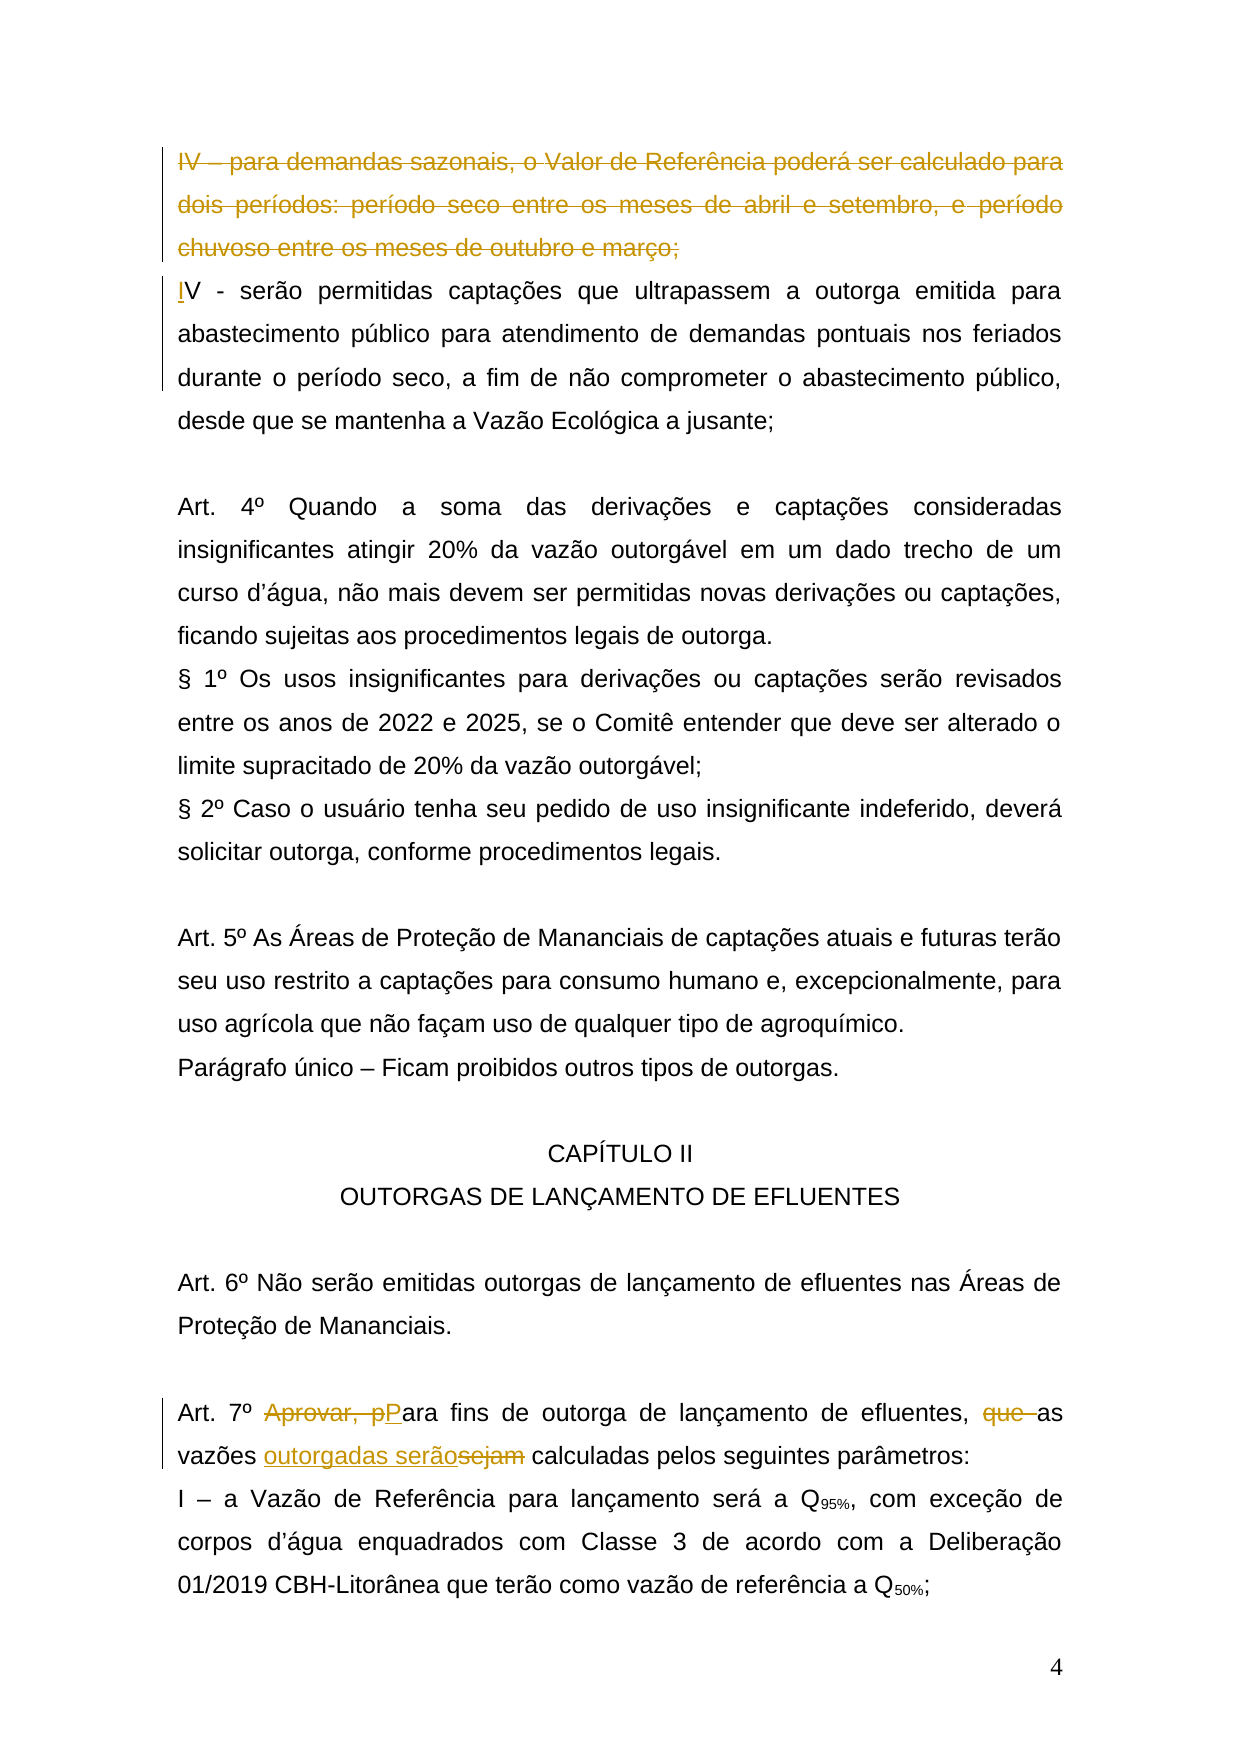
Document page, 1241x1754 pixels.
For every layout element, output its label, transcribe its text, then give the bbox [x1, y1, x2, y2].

text Art. 6º Não serão emitidas outorgas de lançamento de efluentes nas Áreas de Proteção de Mananciais. [177, 1268, 1063, 1340]
text OUTORGAS DE LANÇAMENTO DE EFLUENTES [177, 1182, 1063, 1211]
text I – a Vazão de Referência para lançamento será a Q95%, com exceção de corpos d’água enquadrados com Classe 3 de acordo com a Deliberação 01/2019 CBH-Litorânea que terão como vazão de referência a Q50%; [177, 1484, 1063, 1599]
text Art. 5º As Áreas de Proteção de Mananciais de captações atuais e futuras terão seu uso restrito a captações para consumo humano e, excepcionalmente, para uso agrícola que não façam uso de qualquer tipo de agroquímico. [177, 923, 1063, 1038]
text Parágrafo único – Ficam proibidos outros tipos de outorgas. [177, 1053, 1063, 1081]
text V - serão permitidas captações que ultrapassem a outorga emitida para abastecimento público para atendimento de demandas pontuais nos feriadosdurante o período seco, a fim de não comprometer o abastecimento público, desde que se mantenha a Vazão Ecológica a jusante; [177, 276, 1063, 434]
text § 1º Os usos insignificantes para derivações ou captações serão revisados entre os anos de 2022 e 2025, se o Comitê entender que deve ser alterado o limite supracitado de 20% da vazão outorgável; [177, 664, 1063, 779]
text CAPÍTULO II [177, 1139, 1063, 1168]
text § 2º Caso o usuário tenha seu pedido de uso insignificante indeferido, deverá solicitar outorga, conforme procedimentos legais. [177, 794, 1063, 866]
text Art. 4º Quando a soma das derivações e captações consideradas insignificantes atingir 20% da vazão outorgável em um dado trecho de um curso d’água, não mais devem ser permitidas novas derivações ou captações, ficando sujeitas aos procedimentos legais de outorga. [177, 492, 1063, 650]
text Art. 7º ara fins de outorga de lançamento de efluentes, as vazões calculadas pelos seguintes parâmetros: [177, 1398, 1063, 1469]
